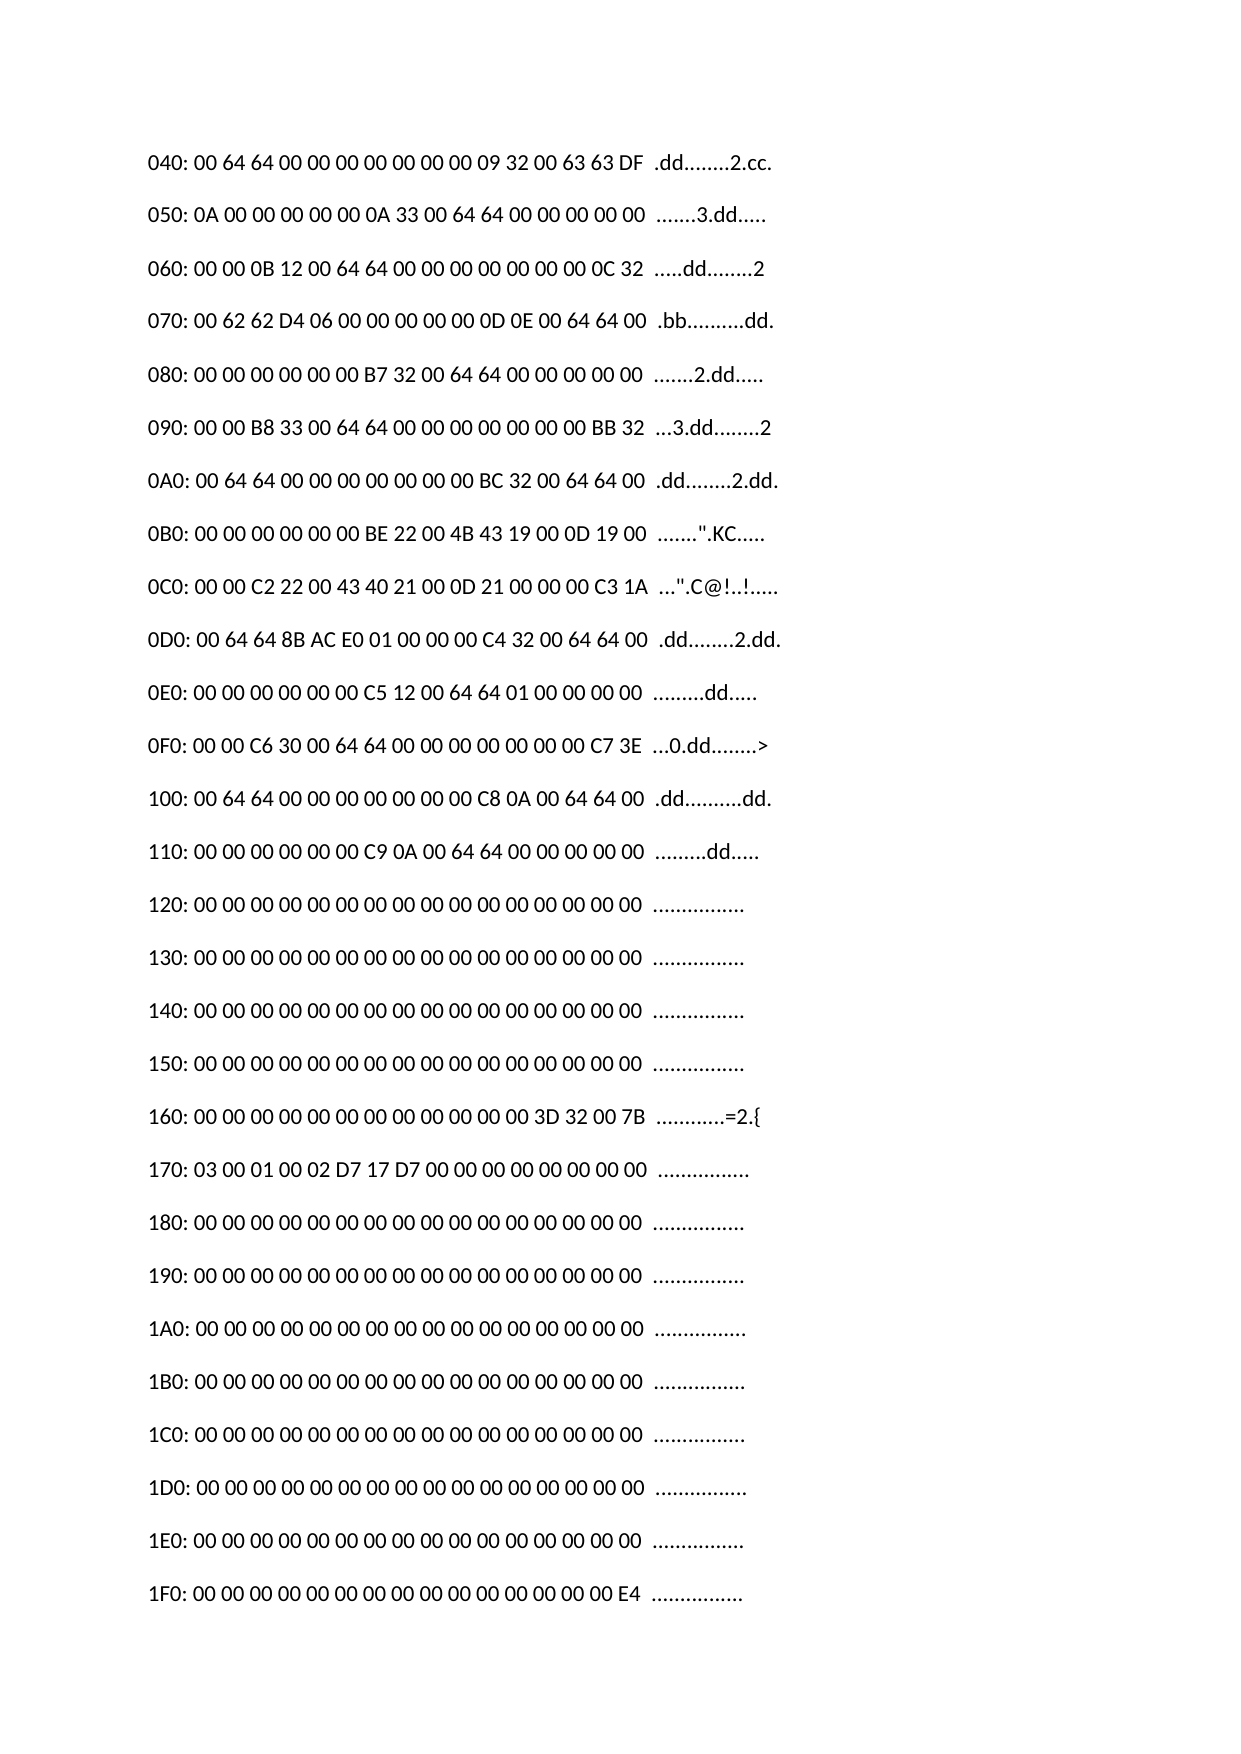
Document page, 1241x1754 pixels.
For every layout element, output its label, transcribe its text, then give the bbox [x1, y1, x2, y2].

text 110: 00 00 00 00 00 00 C9 0A 00 64 64 00 00 00 00 00 .........dd..... [148, 837, 1093, 865]
text 1B0: 00 00 00 00 00 00 00 00 00 00 00 00 00 00 00 00 ................ [148, 1367, 1093, 1395]
text 070: 00 62 62 D4 06 00 00 00 00 00 0D 0E 00 64 64 00 .bb..........dd. [148, 307, 1093, 335]
text 0B0: 00 00 00 00 00 00 BE 22 00 4B 43 19 00 0D 19 00 .......".KC..... [148, 519, 1093, 547]
text 040: 00 64 64 00 00 00 00 00 00 00 09 32 00 63 63 DF .dd........2.cc. [148, 148, 1093, 176]
text 080: 00 00 00 00 00 00 B7 32 00 64 64 00 00 00 00 00 .......2.dd..... [148, 360, 1093, 388]
text 180: 00 00 00 00 00 00 00 00 00 00 00 00 00 00 00 00 ................ [148, 1208, 1093, 1236]
text 0C0: 00 00 C2 22 00 43 40 21 00 0D 21 00 00 00 C3 1A ...".C@!..!..... [148, 572, 1093, 600]
text 190: 00 00 00 00 00 00 00 00 00 00 00 00 00 00 00 00 ................ [148, 1261, 1093, 1289]
text 0A0: 00 64 64 00 00 00 00 00 00 00 BC 32 00 64 64 00 .dd........2.dd. [148, 466, 1093, 494]
text 1A0: 00 00 00 00 00 00 00 00 00 00 00 00 00 00 00 00 ................ [148, 1314, 1093, 1342]
text 100: 00 64 64 00 00 00 00 00 00 00 C8 0A 00 64 64 00 .dd..........dd. [148, 784, 1093, 812]
text 120: 00 00 00 00 00 00 00 00 00 00 00 00 00 00 00 00 ................ [148, 890, 1093, 918]
text 1D0: 00 00 00 00 00 00 00 00 00 00 00 00 00 00 00 00 ................ [148, 1473, 1093, 1501]
text 060: 00 00 0B 12 00 64 64 00 00 00 00 00 00 00 0C 32 .....dd........2 [148, 254, 1093, 282]
text 140: 00 00 00 00 00 00 00 00 00 00 00 00 00 00 00 00 ................ [148, 996, 1093, 1024]
text 170: 03 00 01 00 02 D7 17 D7 00 00 00 00 00 00 00 00 ................ [148, 1155, 1093, 1183]
text 0E0: 00 00 00 00 00 00 C5 12 00 64 64 01 00 00 00 00 .........dd..... [148, 678, 1093, 706]
text 130: 00 00 00 00 00 00 00 00 00 00 00 00 00 00 00 00 ................ [148, 943, 1093, 971]
text 0D0: 00 64 64 8B AC E0 01 00 00 00 C4 32 00 64 64 00 .dd........2.dd. [148, 625, 1093, 653]
text 1F0: 00 00 00 00 00 00 00 00 00 00 00 00 00 00 00 E4 ................ [148, 1579, 1093, 1607]
text 090: 00 00 B8 33 00 64 64 00 00 00 00 00 00 00 BB 32 ...3.dd........2 [148, 413, 1093, 441]
text 150: 00 00 00 00 00 00 00 00 00 00 00 00 00 00 00 00 ................ [148, 1049, 1093, 1077]
text 1C0: 00 00 00 00 00 00 00 00 00 00 00 00 00 00 00 00 ................ [148, 1420, 1093, 1448]
text 050: 0A 00 00 00 00 00 0A 33 00 64 64 00 00 00 00 00 .......3.dd..... [148, 201, 1093, 229]
text 0F0: 00 00 C6 30 00 64 64 00 00 00 00 00 00 00 C7 3E ...0.dd........> [148, 731, 1093, 759]
text 160: 00 00 00 00 00 00 00 00 00 00 00 00 3D 32 00 7B ............=2.{ [148, 1102, 1093, 1130]
text 1E0: 00 00 00 00 00 00 00 00 00 00 00 00 00 00 00 00 ................ [148, 1526, 1093, 1554]
